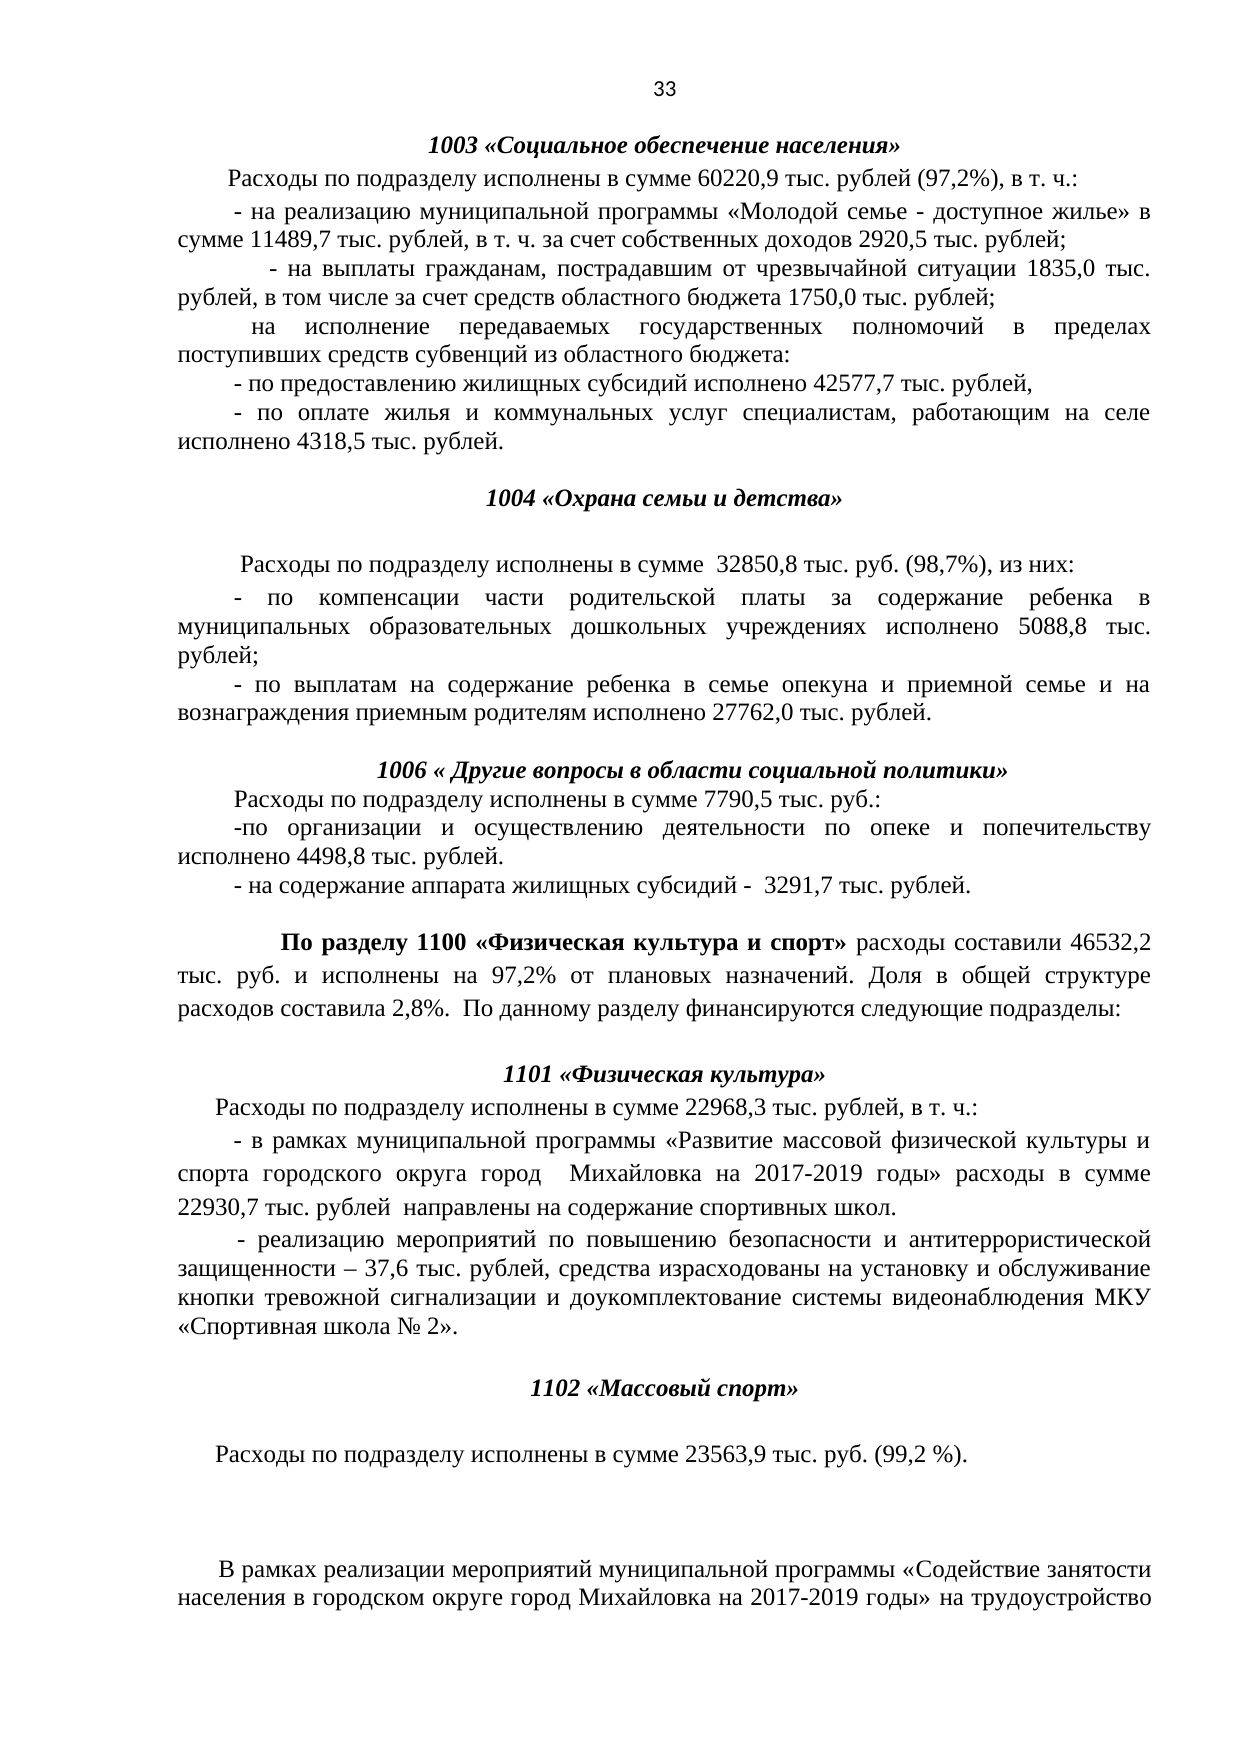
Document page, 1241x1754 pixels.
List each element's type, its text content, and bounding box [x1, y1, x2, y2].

text 1003 «Социальное обеспечение населения» [177, 130, 1152, 158]
text 1102 «Массовый спорт» [177, 1373, 1152, 1401]
text Расходы по подразделу исполнены в сумме 23563,9 тыс. руб. (99,2 %). [177, 1439, 1152, 1467]
text Расходы по подразделу исполнены в сумме 7790,5 тыс. руб.: [177, 784, 1152, 812]
text - на реализацию муниципальной программы «Молодой семье - доступное жилье» в сумме 11489,7 тыс. рублей, в т. ч. за счет собственных доходов 2920,5 тыс. рублей; [177, 196, 1152, 253]
text 1101 «Физическая культура» [177, 1059, 1152, 1088]
text - по выплатам на содержание ребенка в семье опекуна и приемной семье и на вознаграждения приемным родителям исполнено 27762,0 тыс. рублей. [177, 669, 1152, 726]
text - на выплаты гражданам, пострадавшим от чрезвычайной ситуации 1835,0 тыс. рублей, в том числе за счет средств областного бюджета 1750,0 тыс. рублей; [177, 253, 1152, 311]
text Расходы по подразделу исполнены в сумме 60220,9 тыс. рублей (97,2%), в т. ч.: [177, 163, 1152, 192]
text 1004 «Охрана семьи и детства» [177, 483, 1152, 512]
text -по организации и осуществлению деятельности по опеке и попечительству исполнено 4498,8 тыс. рублей. [177, 812, 1152, 870]
text - по компенсации части родительской платы за содержание ребенка в муниципальных образовательных дошкольных учреждениях исполнено 5088,8 тыс. рублей; [177, 582, 1152, 669]
text - в рамках муниципальной программы «Развитие массовой физической культуры и спорта городского округа город Михайловка на 2017-2019 годы» расходы в сумме 22930,7 тыс. рублей направлены на содержание спортивных школ. [177, 1126, 1152, 1220]
text на исполнение передаваемых государственных полномочий в пределах поступивших средств субвенций из областного бюджета: [177, 311, 1152, 368]
text - по предоставлению жилищных субсидий исполнено 42577,7 тыс. рублей, [177, 368, 1152, 397]
text - на содержание аппарата жилищных субсидий - 3291,7 тыс. рублей. [177, 870, 1152, 899]
text - по оплате жилья и коммунальных услуг специалистам, работающим на селе исполнено 4318,5 тыс. рублей. [177, 397, 1152, 454]
text Расходы по подразделу исполнены в сумме 32850,8 тыс. руб. (98,7%), из них: [177, 549, 1152, 578]
text - реализацию мероприятий по повышению безопасности и антитеррористической защищенности – 37,6 тыс. рублей, средства израсходованы на установку и обслуживание кнопки тревожной сигнализации и доукомплектование системы видеонаблюдения МКУ «Спортивная школа № 2». [177, 1224, 1152, 1339]
text По разделу 1100 «Физическая культура и спорт» расходы составили 46532,2 тыс. руб. и исполнены на 97,2% от плановых назначений. Доля в общей структуре расходов составила 2,8%. По данному разделу финансируются следующие подразделы: [177, 927, 1152, 1022]
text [177, 1554, 1152, 1611]
text Расходы по подразделу исполнены в сумме 22968,3 тыс. рублей, в т. ч.: [177, 1092, 1152, 1121]
text 1006 « Другие вопросы в области социальной политики» [177, 755, 1152, 784]
